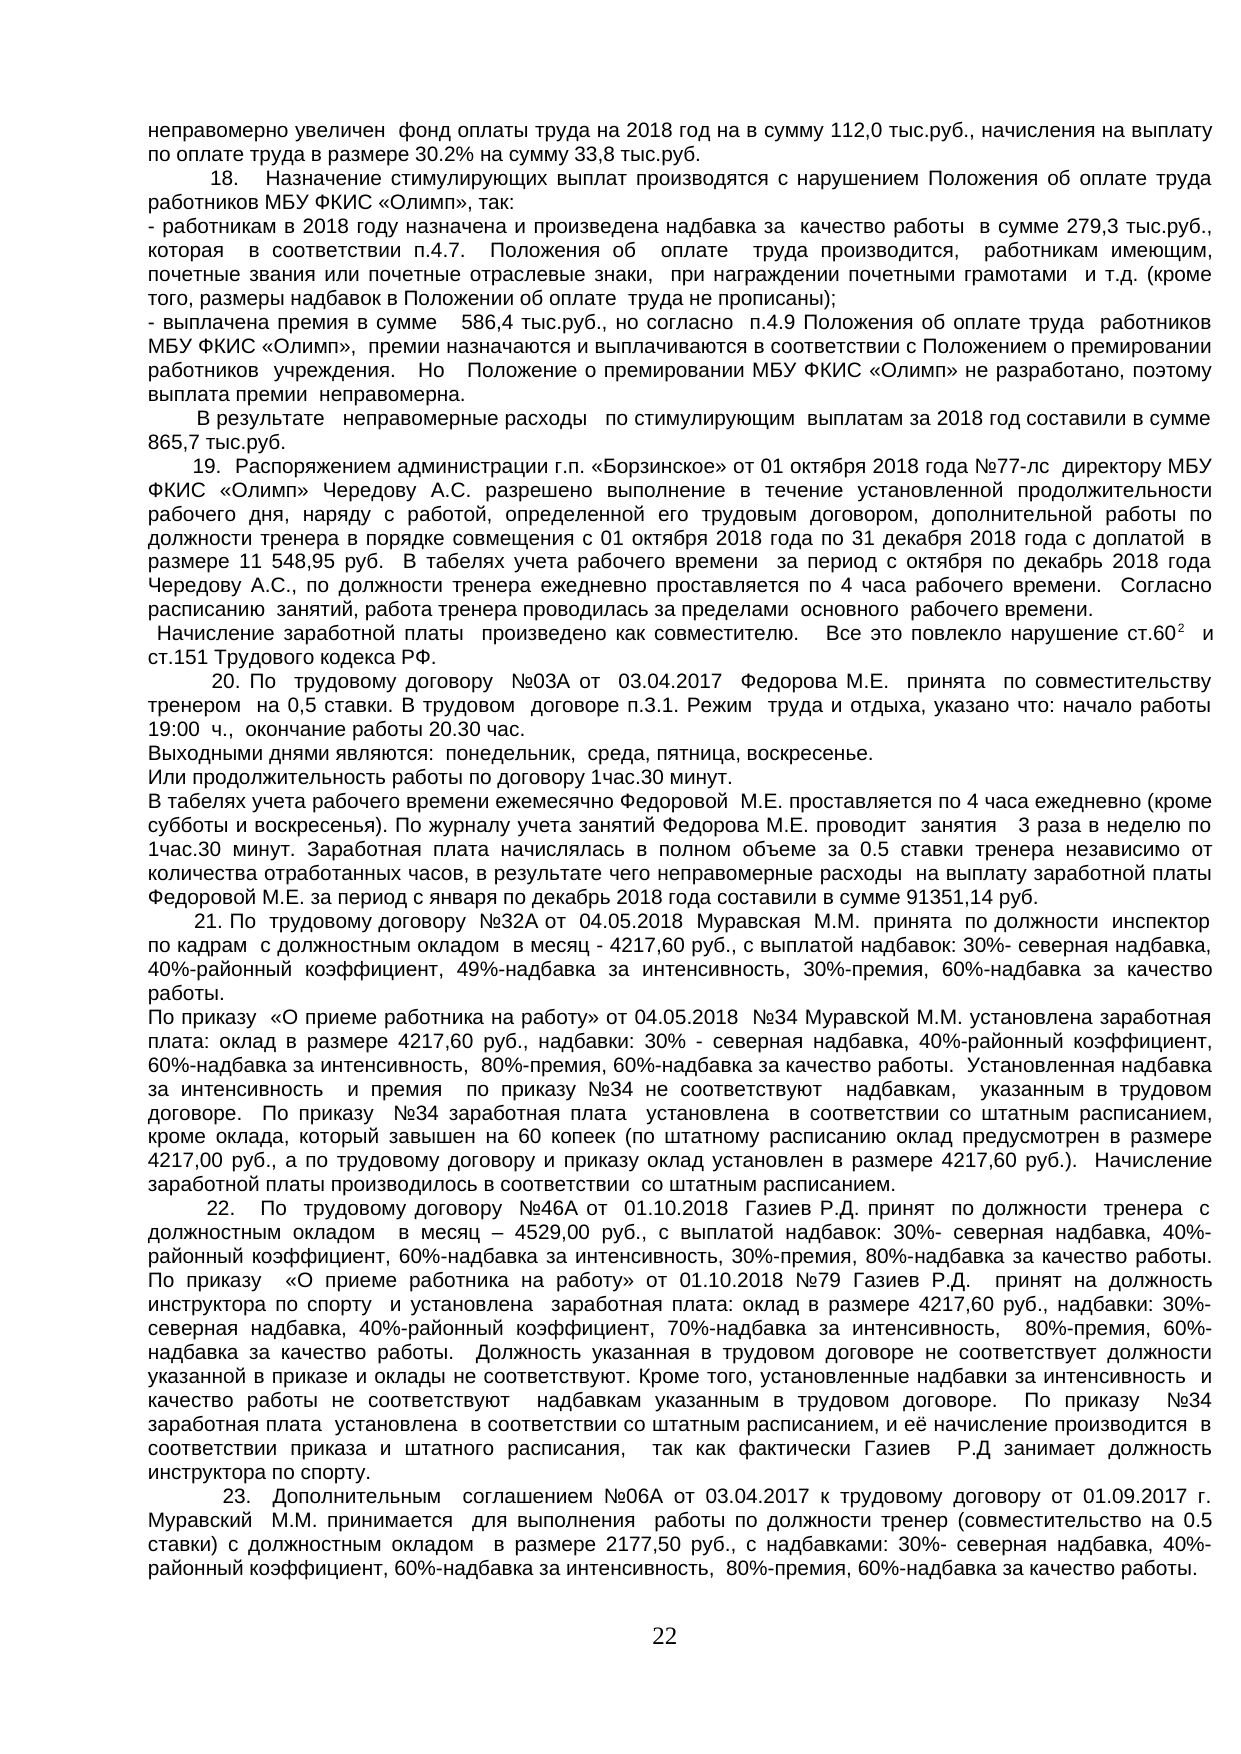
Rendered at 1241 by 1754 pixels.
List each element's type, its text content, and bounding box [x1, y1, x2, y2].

text 22. По трудовому договору №46А от 01.10.2018 Газиев Р.Д. принят по должности тренера с должностным окладом в месяц – 4529,00 руб., с выплатой надбавок: 30%- северная надбавка, 40%-районный коэффициент, 60%-надбавка за интенсивность, 30%-премия, 80%-надбавка за качество работы. По приказу «О приеме работника на работу» от 01.10.2018 №79 Газиев Р.Д. принят на должность инструктора по спорту и установлена заработная плата: оклад в размере 4217,60 руб., надбавки: 30%- северная надбавка, 40%-районный коэффициент, 70%-надбавка за интенсивность, 80%-премия, 60%-надбавка за качество работы. Должность указанная в трудовом договоре не соответствует должности указанной в приказе и оклады не соответствуют. Кроме того, установленные надбавки за интенсивность и качество работы не соответствуют надбавкам указанным в трудовом договоре. По приказу №34 заработная плата установлена в соответствии со штатным расписанием, и её начисление производится в соответствии приказа и штатного расписания, так как фактически Газиев Р.Д занимает должность инструктора по спорту. [148, 1196, 1214, 1484]
text Начисление заработной платы произведено как совместителю. Все это повлекло нарушение ст.602 и ст.151 Трудового кодекса РФ. [148, 621, 1214, 669]
text 20. По трудовому договору №03А от 03.04.2017 Федорова М.Е. принята по совместительству тренером на 0,5 ставки. В трудовом договоре п.3.1. Режим труда и отдыха, указано что: начало работы 19:00 ч., окончание работы 20.30 час. [148, 669, 1214, 741]
text Или продолжительность работы по договору 1час.30 минут. [148, 765, 1214, 789]
text По приказу «О приеме работника на работу» от 04.05.2018 №34 Муравской М.М. установлена заработная плата: оклад в размере 4217,60 руб., надбавки: 30% - северная надбавка, 40%-районный коэффициент, 60%-надбавка за интенсивность, 80%-премия, 60%-надбавка за качество работы. Установленная надбавка за интенсивность и премия по приказу №34 не соответствуют надбавкам, указанным в трудовом договоре. По приказу №34 заработная плата установлена в соответствии со штатным расписанием, кроме оклада, который завышен на 60 копеек (по штатному расписанию оклад предусмотрен в размере 4217,00 руб., а по трудовому договору и приказу оклад установлен в размере 4217,60 руб.). Начисление заработной платы производилось в соответствии со штатным расписанием. [148, 1004, 1214, 1196]
text 23. Дополнительным соглашением №06А от 03.04.2017 к трудовому договору от 01.09.2017 г. Муравский М.М. принимается для выполнения работы по должности тренер (совместительство на 0.5 ставки) с должностным окладом в размере 2177,50 руб., с надбавками: 30%- северная надбавка, 40%-районный коэффициент, 60%-надбавка за интенсивность, 80%-премия, 60%-надбавка за качество работы. [148, 1484, 1214, 1579]
text - выплачена премия в сумме 586,4 тыс.руб., но согласно п.4.9 Положения об оплате труда работников МБУ ФКИС «Олимп», премии назначаются и выплачиваются в соответствии с Положением о премировании работников учреждения. Но Положение о премировании МБУ ФКИС «Олимп» не разработано, поэтому выплата премии неправомерна. [148, 310, 1214, 406]
text Выходными днями являются: понедельник, среда, пятница, воскресенье. [148, 741, 1214, 765]
text - работникам в 2018 году назначена и произведена надбавка за качество работы в сумме 279,3 тыс.руб., которая в соответствии п.4.7. Положения об оплате труда производится, работникам имеющим, почетные звания или почетные отраслевые знаки, при награждении почетными грамотами и т.д. (кроме того, размеры надбавок в Положении об оплате труда не прописаны); [148, 214, 1214, 310]
text 21. По трудовому договору №32А от 04.05.2018 Муравская М.М. принята по должности инспектор по кадрам с должностным окладом в месяц - 4217,60 руб., с выплатой надбавок: 30%- северная надбавка, 40%-районный коэффициент, 49%-надбавка за интенсивность, 30%-премия, 60%-надбавка за качество работы. [148, 909, 1214, 1004]
text В результате неправомерные расходы по стимулирующим выплатам за 2018 год составили в сумме 865,7 тыс.руб. [148, 406, 1214, 453]
text 18. Назначение стимулирующих выплат производятся с нарушением Положения об оплате труда работников МБУ ФКИС «Олимп», так: [148, 166, 1214, 214]
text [148, 118, 1214, 166]
text 19. Распоряжением администрации г.п. «Борзинское» от 01 октября 2018 года №77-лс директору МБУ ФКИС «Олимп» Чередову А.С. разрешено выполнение в течение установленной продолжительности рабочего дня, наряду с работой, определенной его трудовым договором, дополнительной работы по должности тренера в порядке совмещения с 01 октября 2018 года по 31 декабря 2018 года с доплатой в размере 11 548,95 руб. В табелях учета рабочего времени за период с октября по декабрь 2018 года Чередову А.С., по должности тренера ежедневно проставляется по 4 часа рабочего времени. Согласно расписанию занятий, работа тренера проводилась за пределами основного рабочего времени. [148, 453, 1214, 621]
text В табелях учета рабочего времени ежемесячно Федоровой М.Е. проставляется по 4 часа ежедневно (кроме субботы и воскресенья). По журналу учета занятий Федорова М.Е. проводит занятия 3 раза в неделю по 1час.30 минут. Заработная плата начислялась в полном объеме за 0.5 ставки тренера независимо от количества отработанных часов, в результате чего неправомерные расходы на выплату заработной платы Федоровой М.Е. за период с января по декабрь 2018 года составили в сумме 91351,14 руб. [148, 789, 1214, 909]
